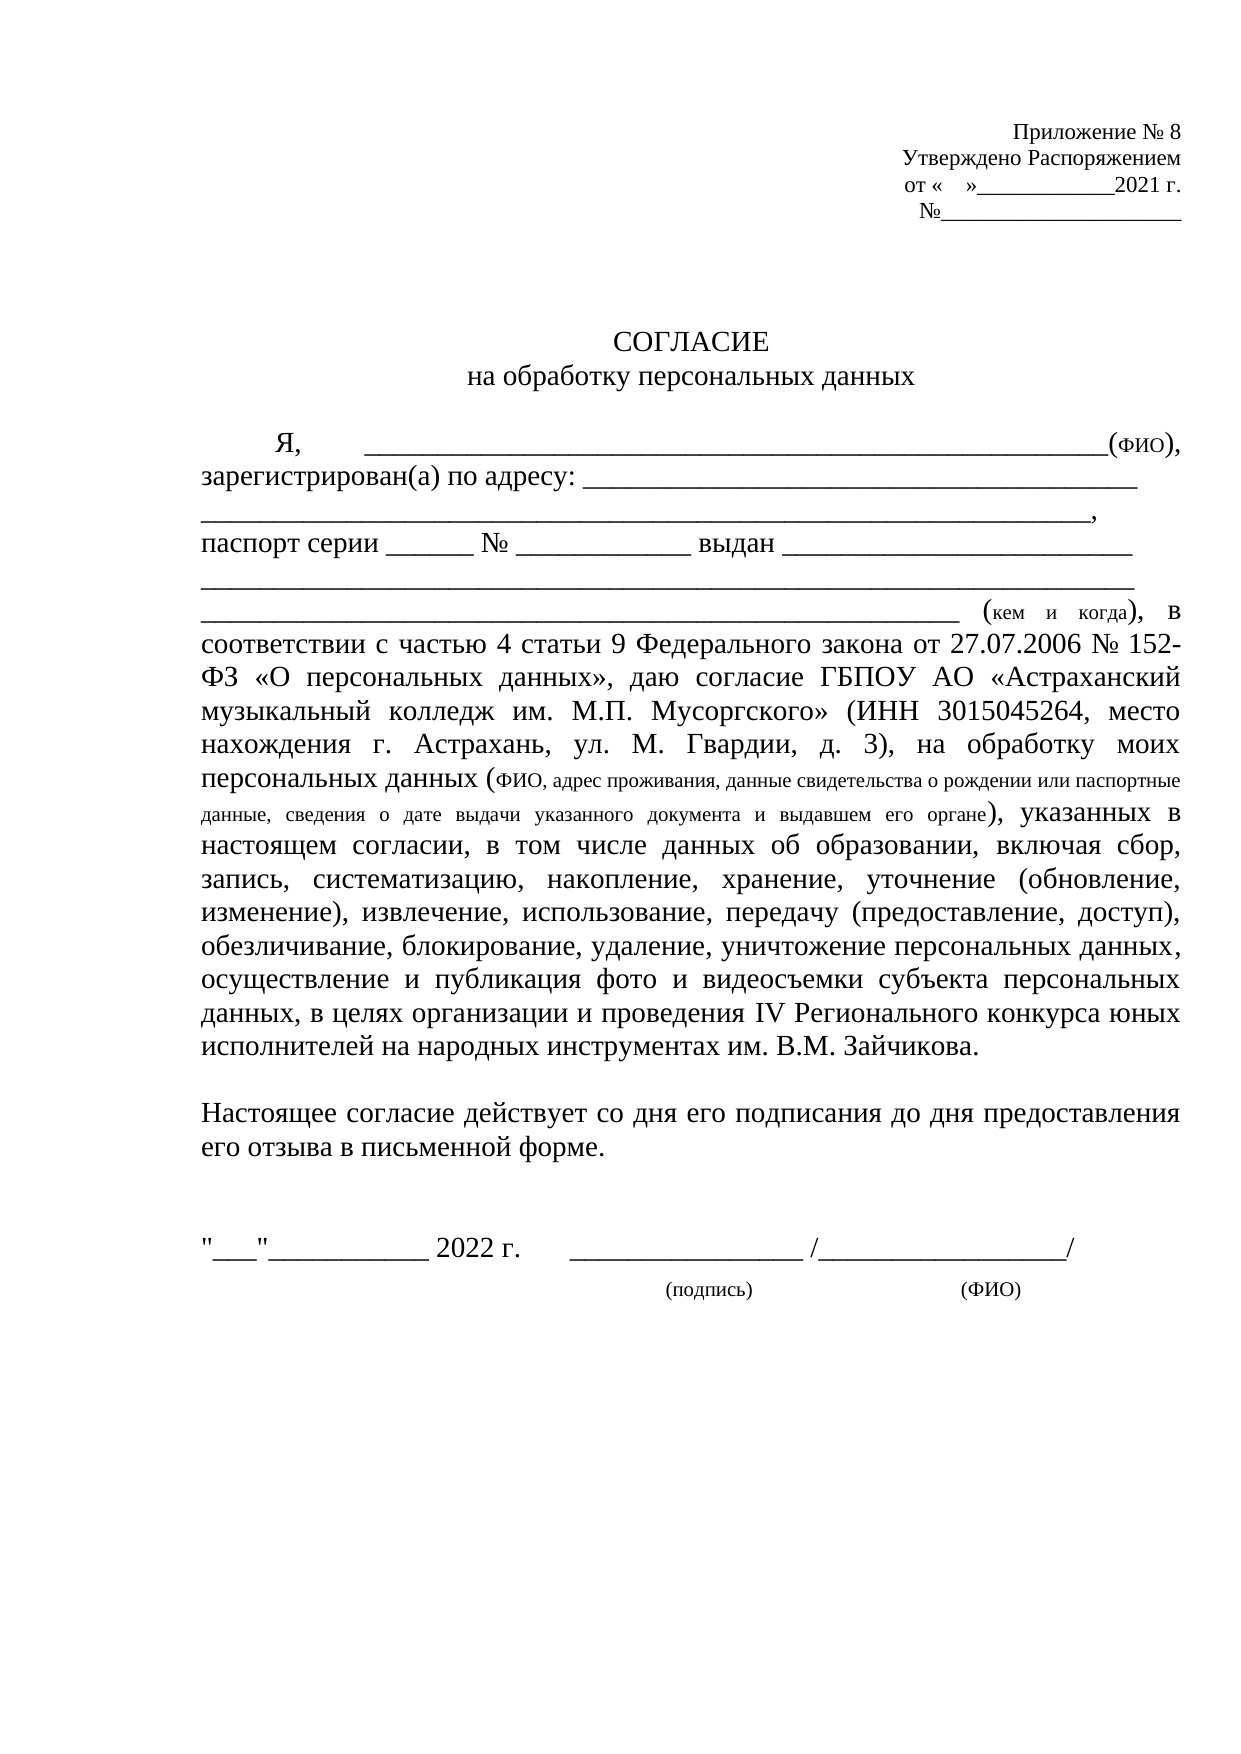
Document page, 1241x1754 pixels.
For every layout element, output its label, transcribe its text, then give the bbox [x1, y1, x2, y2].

text Я, ___________________________________________________(ФИО), зарегистрирован(а) по адресу: ______________________________________ [201, 425, 1181, 492]
text от « »____________2021 г. [201, 171, 1181, 197]
text СОГЛАСИЕ [201, 324, 1181, 358]
text Утверждено Распоряжением [201, 144, 1181, 171]
text "___"___________ 2022 г. ________________ /_________________/ [201, 1230, 1181, 1263]
text ________________________________________________________________ [201, 559, 1181, 592]
text Настоящее согласие действует со дня его подписания до дня предоставления его отзыва в письменной форме. [201, 1096, 1181, 1163]
text ____________________________________________________ (кем и когда), в соответствии с частью 4 статьи 9 Федерального закона от 27.07.2006 № 152-ФЗ «О персональных данных», даю согласие ГБПОУ АО «Астраханский музыкальный колледж им. М.П. Мусоргского» (ИНН 3015045264, место нахождения г. Астрахань, ул. М. Гвардии, д. 3), на обработку моих персональных данных (ФИО, адрес проживания, данные свидетельства о рождении или паспортные данные, сведения о дате выдачи указанного документа и выдавшем его органе), указанных в настоящем согласии, в том числе данных об образовании, включая сбор, запись, систематизацию, накопление, хранение, уточнение (обновление, изменение), извлечение, использование, передачу (предоставление, доступ), обезличивание, блокирование, удаление, уничтожение персональных данных, осуществление и публикация фото и видеосъемки субъекта персональных данных, в целях организации и проведения IV Регионального конкурса юных исполнителей на народных инструментах им. В.М. Зайчикова. [201, 592, 1181, 1062]
text №_____________________ [201, 197, 1181, 223]
text (подпись) (ФИО) [201, 1263, 1181, 1301]
text Приложение № 8 [201, 118, 1181, 144]
text на обработку персональных данных [201, 358, 1181, 391]
text _____________________________________________________________, паспорт серии ______ № ____________ выдан ________________________ [201, 492, 1181, 559]
